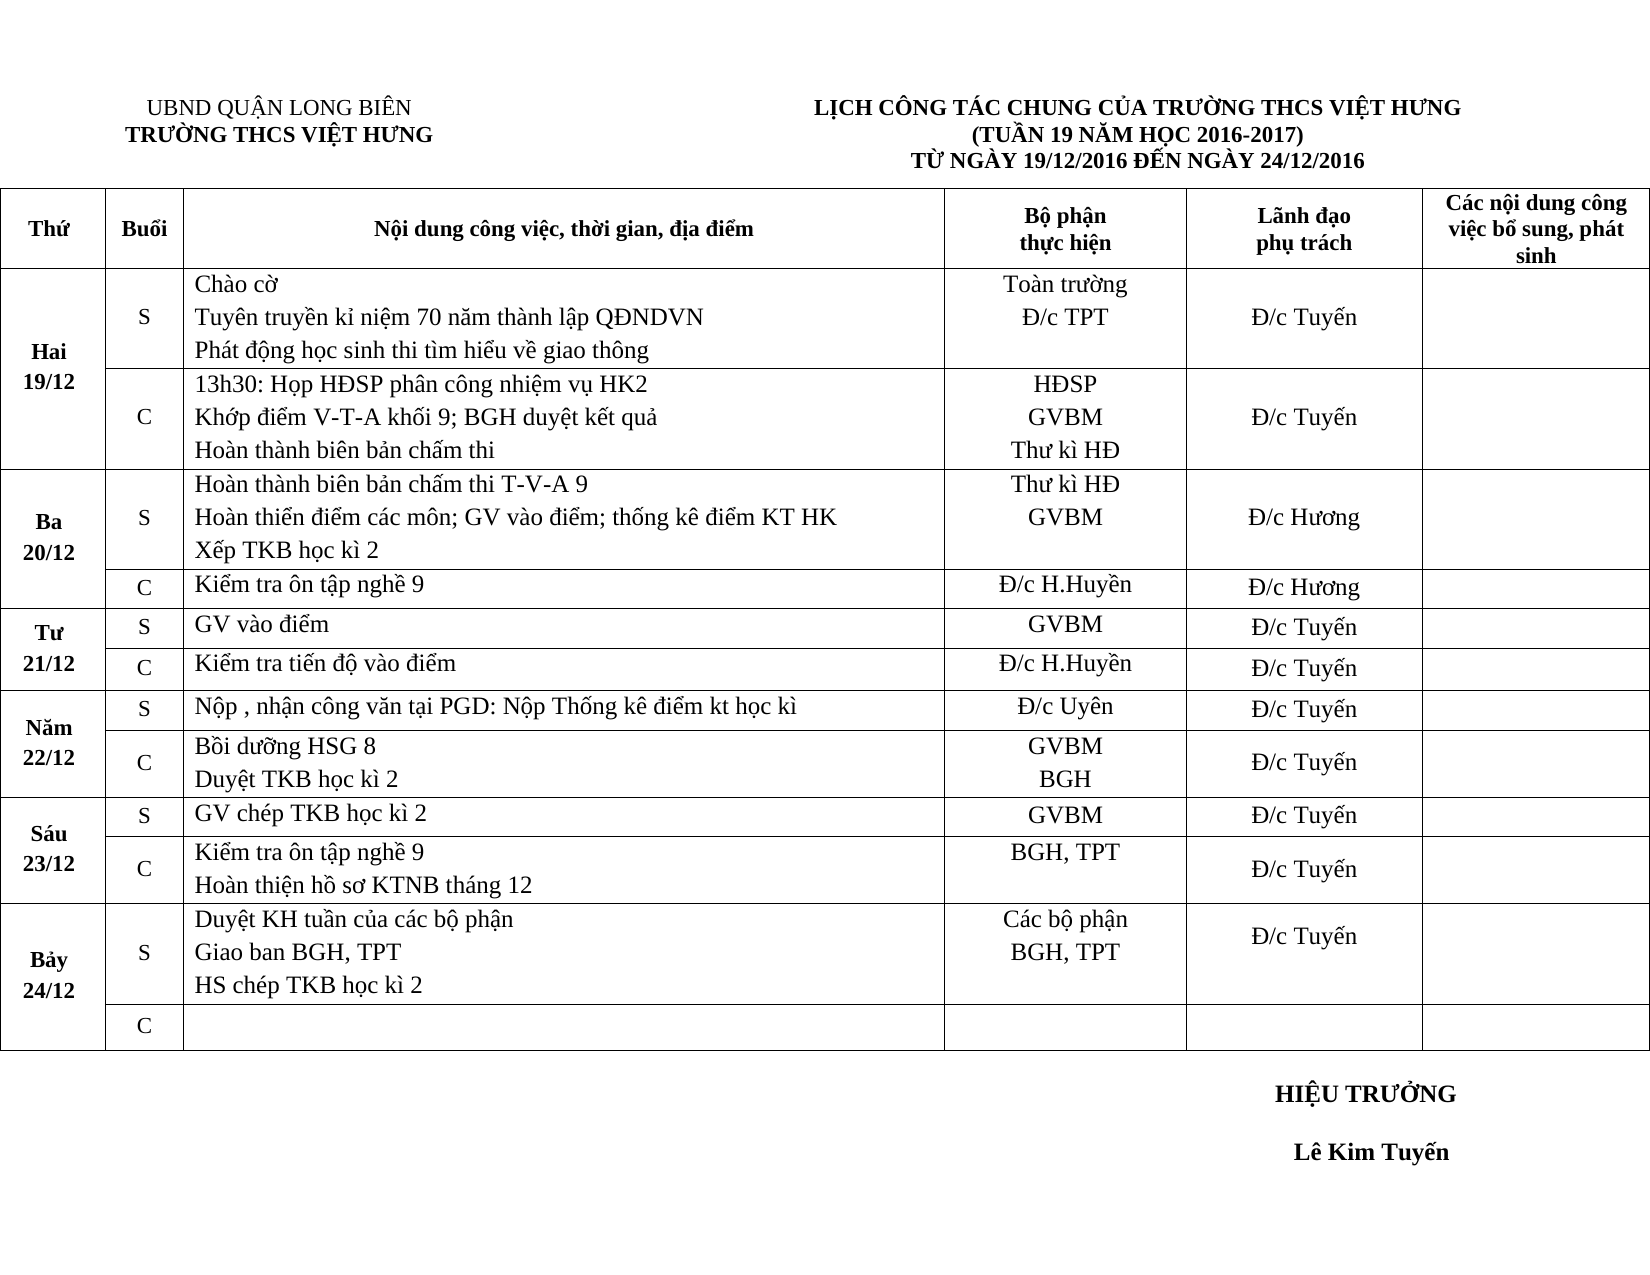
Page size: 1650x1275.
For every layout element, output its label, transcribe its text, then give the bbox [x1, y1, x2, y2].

table_cell Kiểm tra tiến độ vào điểm [184, 649, 944, 690]
table_cell C [106, 731, 183, 797]
table_cell Đ/c H.Huyền [945, 649, 1186, 690]
table_cell Đ/c Tuyến [1187, 691, 1422, 730]
table_cell Đ/c Tuyến [1187, 369, 1422, 468]
table_cell [1423, 570, 1649, 608]
table_cell HĐSP GVBM Thư kì HĐ [945, 369, 1186, 468]
table_cell [945, 1005, 1186, 1050]
table_cell Hai 19/12 [1, 269, 105, 468]
table_cell Sáu 23/12 [1, 798, 105, 903]
table_cell Đ/c Tuyến [1187, 837, 1422, 903]
table_cell C [106, 369, 183, 468]
table_cell S [106, 691, 183, 730]
table_cell [1423, 609, 1649, 647]
text HIỆU TRƯỞNG [1275, 1079, 1500, 1108]
table_cell [1423, 904, 1649, 1003]
table_cell Buổi [106, 189, 183, 268]
table_cell Toàn trường Đ/c TPT [945, 269, 1186, 368]
table_cell C [106, 1005, 183, 1050]
table_cell [1423, 1005, 1649, 1050]
table_cell Kiểm tra ôn tập nghề 9 Hoàn thiện hồ sơ KTNB tháng 12 [184, 837, 944, 903]
table_cell Đ/c Tuyến [1187, 731, 1422, 797]
table_cell S [106, 470, 183, 568]
table_cell Bộ phận thực hiện [945, 189, 1186, 268]
table_cell Bồi dưỡng HSG 8 Duyệt TKB học kì 2 [184, 731, 944, 797]
table_cell Bảy 24/12 [1, 904, 105, 1050]
table_cell Đ/c Tuyến [1187, 904, 1422, 1003]
table_cell Đ/c Tuyến [1187, 798, 1422, 836]
table_cell C [106, 570, 183, 608]
table_cell Đ/c Hương [1187, 570, 1422, 608]
table_cell [1423, 649, 1649, 690]
table_cell 13h30: Họp HĐSP phân công nhiệm vụ HK2 Khớp điểm V-T-A khối 9; BGH duyệt kết quả Hoàn thành biên bản chấm thi [184, 369, 944, 468]
table_cell GVBM BGH [945, 731, 1186, 797]
table_cell [1423, 691, 1649, 730]
table_cell [1423, 798, 1649, 836]
table_cell BGH, TPT [945, 837, 1186, 903]
table_cell Duyệt KH tuần của các bộ phận Giao ban BGH, TPT HS chép TKB học kì 2 [184, 904, 944, 1003]
table_cell Nội dung công việc, thời gian, địa điểm [184, 189, 944, 268]
table_cell Kiểm tra ôn tập nghề 9 [184, 570, 944, 608]
table_cell [1423, 470, 1649, 568]
table_cell Năm 22/12 [1, 691, 105, 797]
table_cell Hoàn thành biên bản chấm thi T-V-A 9 Hoàn thiển điểm các môn; GV vào điểm; thống kê điểm KT HK Xếp TKB học kì 2 [184, 470, 944, 568]
table_header UBND QUẬN LONG BIÊN TRƯỜNG THCS VIỆT HƯNG [0, 94, 592, 188]
table_cell GV chép TKB học kì 2 [184, 798, 944, 836]
table_cell C [106, 837, 183, 903]
table_cell C [106, 649, 183, 690]
table_cell [1423, 837, 1649, 903]
table_cell GVBM [945, 798, 1186, 836]
table_cell Đ/c Tuyến [1187, 649, 1422, 690]
table_cell Đ/c Hương [1187, 470, 1422, 568]
table_cell Lãnh đạo phụ trách [1187, 189, 1422, 268]
table_cell GV vào điểm [184, 609, 944, 647]
table_cell S [106, 609, 183, 647]
table_cell S [106, 904, 183, 1003]
table_cell GVBM [945, 609, 1186, 647]
table_cell S [106, 269, 183, 368]
table_cell Đ/c Tuyến [1187, 609, 1422, 647]
table_cell Ba 20/12 [1, 470, 105, 608]
table_cell Thư kì HĐ GVBM [945, 470, 1186, 568]
table_cell [184, 1005, 944, 1050]
table_cell Thứ [1, 189, 105, 268]
table_cell Đ/c H.Huyền [945, 570, 1186, 608]
table_cell [1423, 369, 1649, 468]
table_cell Chào cờ Tuyên truyền kỉ niệm 70 năm thành lập QĐNDVN Phát động học sinh thi tìm hiểu về giao thông [184, 269, 944, 368]
table_cell [1423, 731, 1649, 797]
table_header LỊCH CÔNG TÁC CHUNG CỦA TRƯỜNG THCS VIỆT HƯNG (TUẦN 19 NĂM HỌC 2016-2017) TỪ NGÀY 19/12/2016 ĐẾN NGÀY 24/12/2016 [592, 94, 1650, 188]
table_cell Nộp , nhận công văn tại PGD: Nộp Thống kê điểm kt học kì [184, 691, 944, 730]
table_cell S [106, 798, 183, 836]
table_cell [1423, 269, 1649, 368]
table_cell [1187, 1005, 1422, 1050]
table_cell Các bộ phận BGH, TPT [945, 904, 1186, 1003]
text Lê Kim Tuyến [1275, 1137, 1500, 1166]
table_cell Các nội dung công việc bổ sung, phát sinh [1423, 189, 1649, 268]
table_cell Tư 21/12 [1, 609, 105, 690]
table_cell Đ/c Tuyến [1187, 269, 1422, 368]
table_cell Đ/c Uyên [945, 691, 1186, 730]
